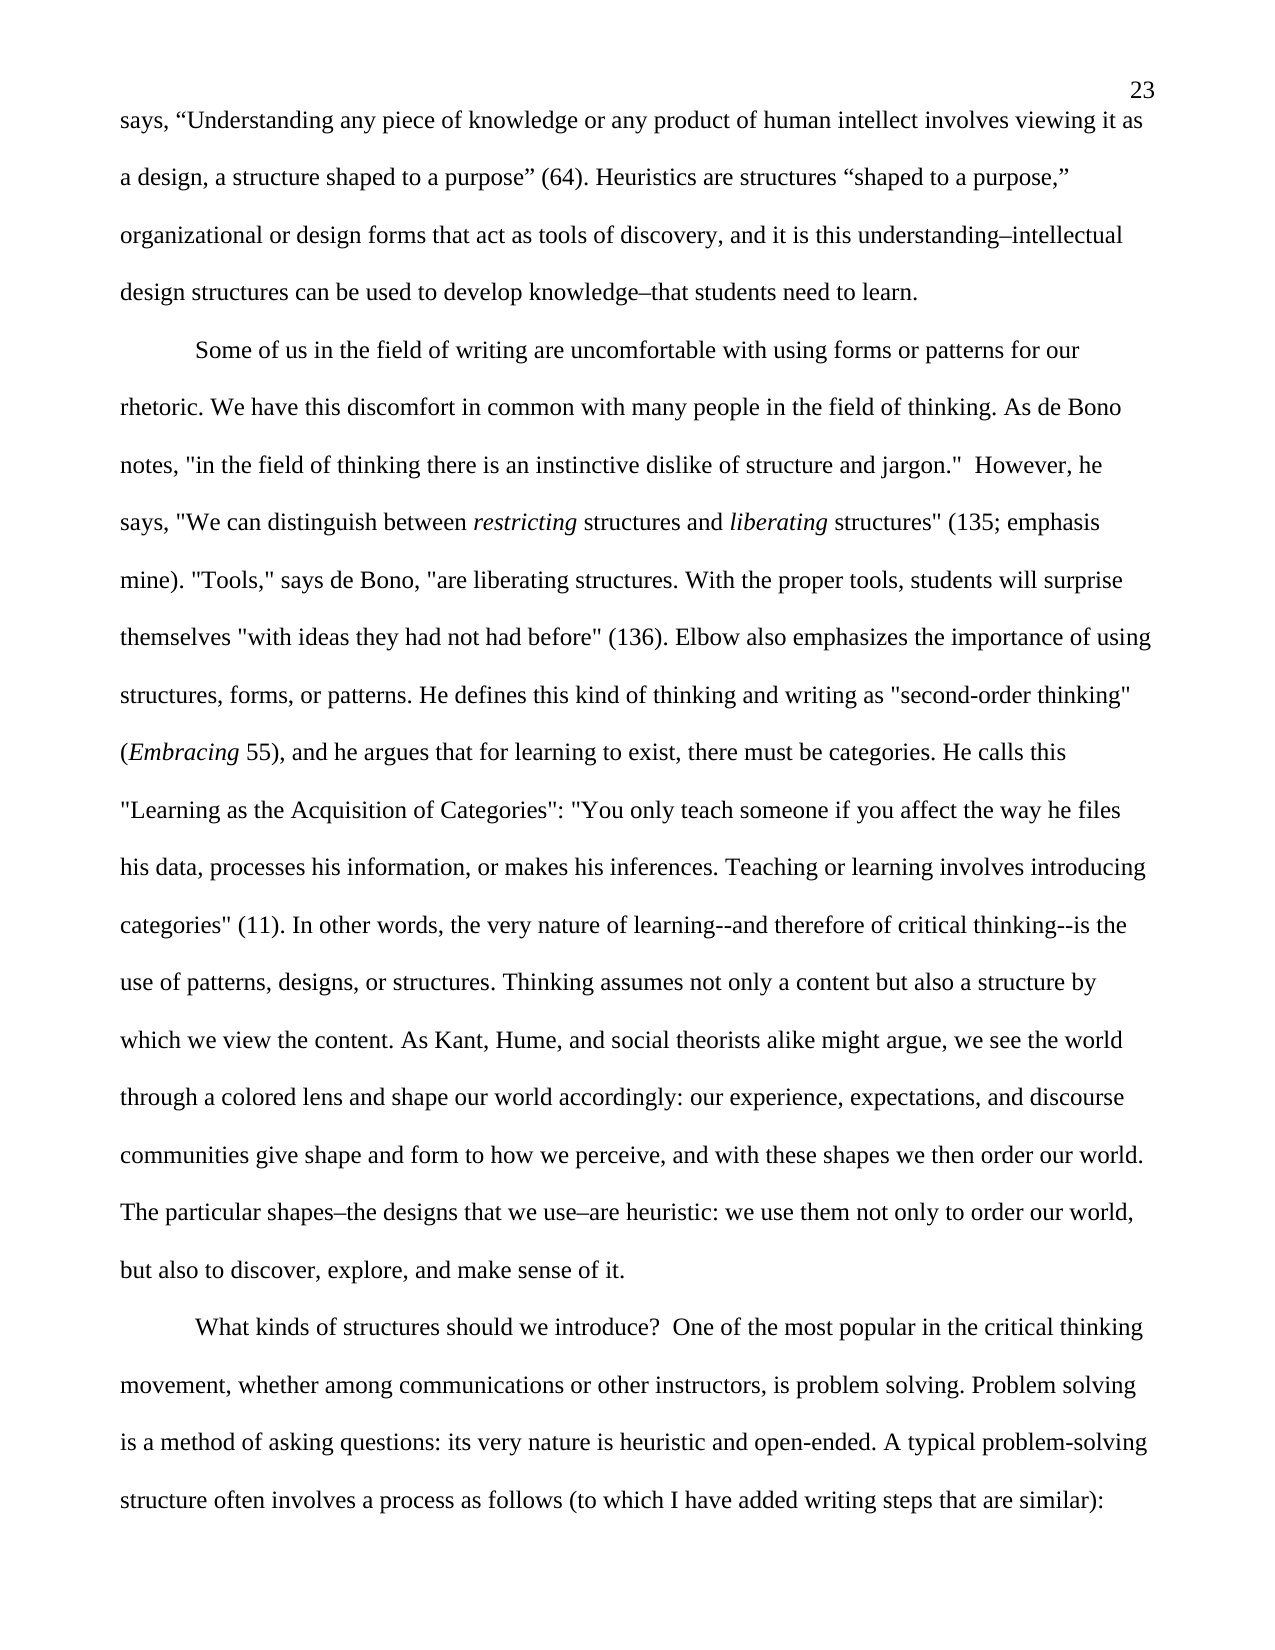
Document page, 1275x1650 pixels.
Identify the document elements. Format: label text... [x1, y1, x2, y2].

text Some of us in the field of writing are uncomfortable with using forms or patterns for our rhetoric. We have this discomfort in common with many people in the field of thinking. As de Bono notes, "in the field of thinking there is an instinctive dislike of structure and jargon." However, he says, "We can distinguish between restricting structures and liberating structures" (135; emphasis mine). "Tools," says de Bono, "are liberating structures. With the proper tools, students will surprise themselves "with ideas they had not had before" (136). Elbow also emphasizes the importance of using structures, forms, or patterns. He defines this kind of thinking and writing as "second-order thinking" (Embracing 55), and he argues that for learning to exist, there must be categories. He calls this "Learning as the Acquisition of Categories": "You only teach someone if you affect the way he files his data, processes his information, or makes his inferences. Teaching or learning involves introducing categories" (11). In other words, the very nature of learning--and therefore of critical thinking--is the use of patterns, designs, or structures. Thinking assumes not only a content but also a structure by which we view the content. As Kant, Hume, and social theorists alike might argue, we see the world through a colored lens and shape our world accordingly: our experience, expectations, and discourse communities give shape and form to how we perceive, and with these shapes we then order our world. The particular shapes–the designs that we use–are heuristic: we use them not only to order our world, but also to discover, explore, and make sense of it. [120, 335, 1155, 1284]
text What kinds of structures should we introduce? One of the most popular in the critical thinking movement, whether among communications or other instructors, is problem solving. Problem solving is a method of asking questions: its very nature is heuristic and open-ended. A typical problem-solving structure often involves a process as follows (to which I have added writing steps that are similar): [120, 1312, 1155, 1514]
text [120, 105, 1155, 306]
